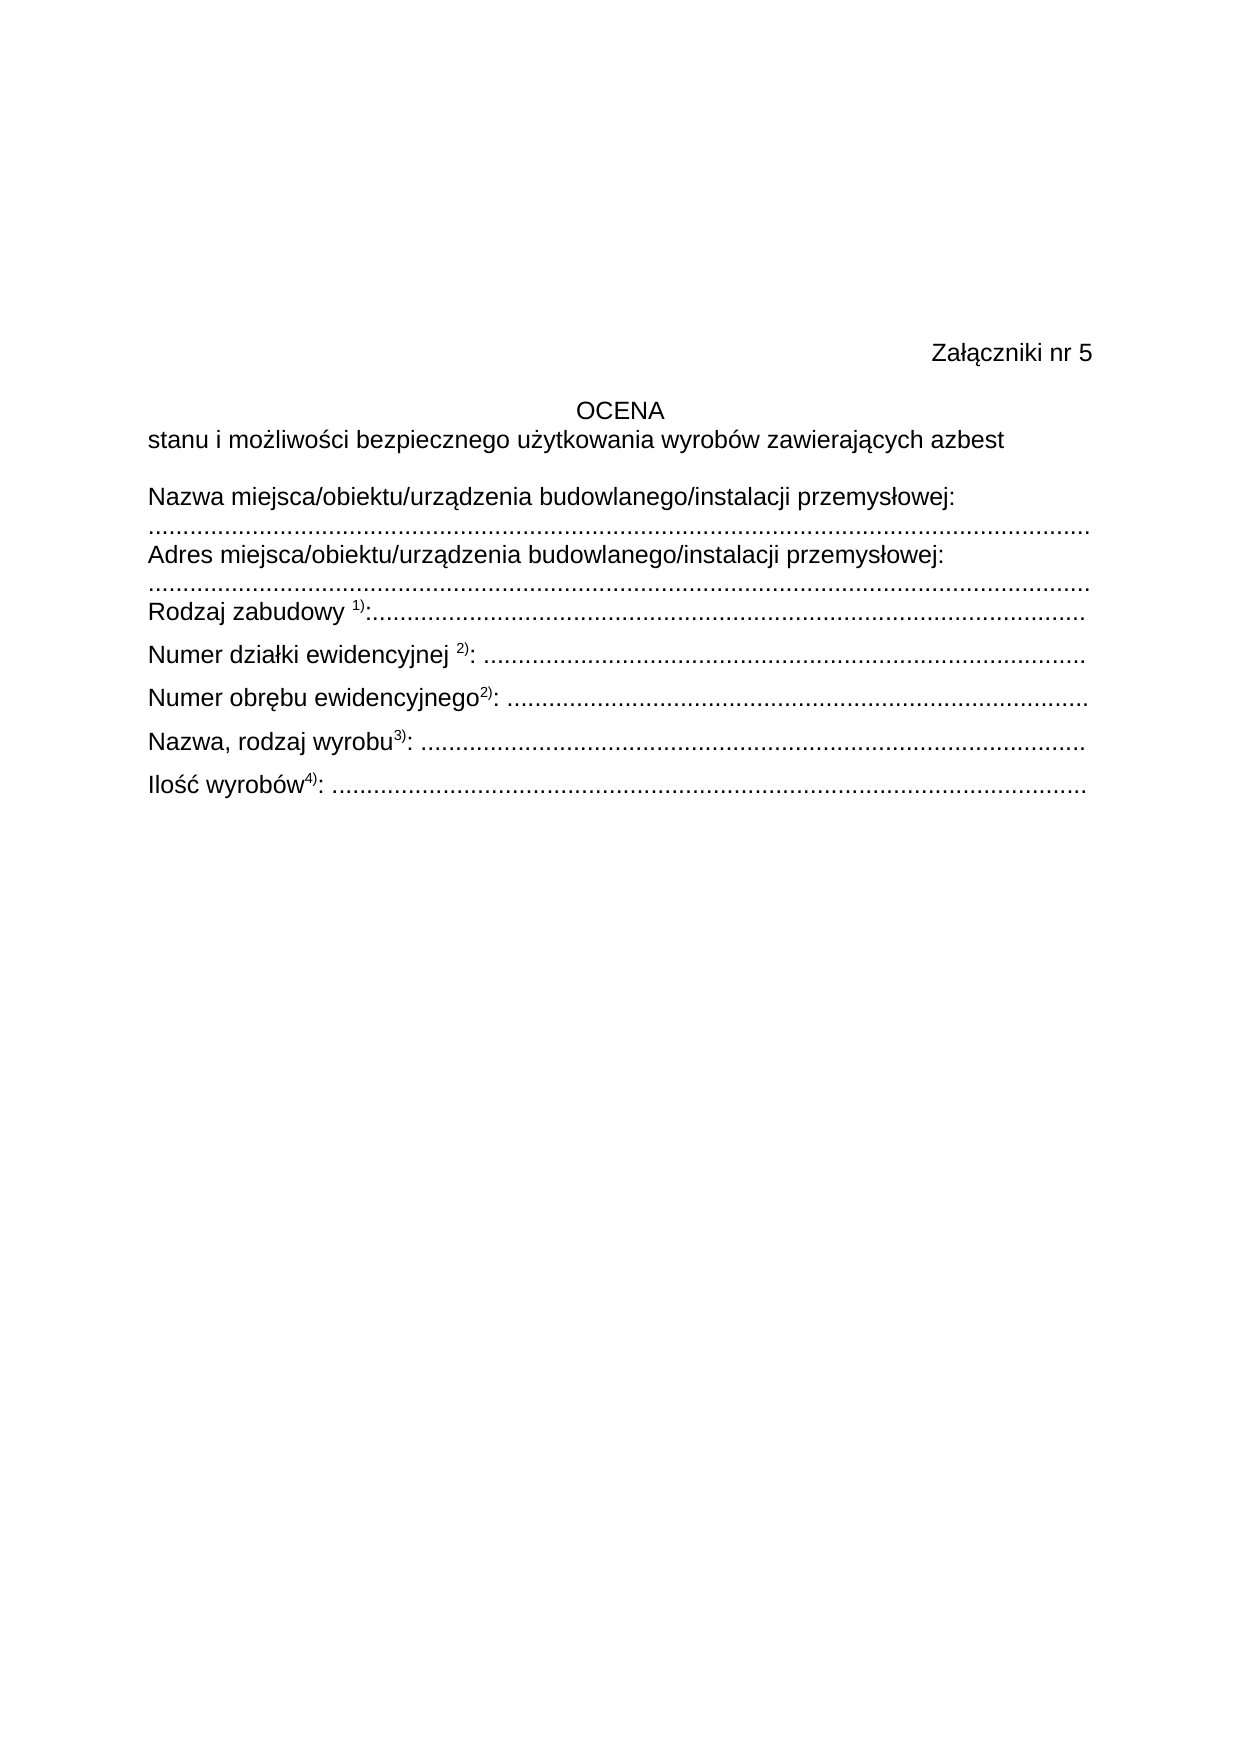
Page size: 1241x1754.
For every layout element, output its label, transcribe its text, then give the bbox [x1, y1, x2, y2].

text ........................................................................................................................................ [148, 511, 1093, 540]
text Adres miejsca/obiektu/urządzenia budowlanego/instalacji przemysłowej: [148, 540, 1093, 568]
text Nazwa, rodzaj wyrobu3): ................................................................................................ [148, 727, 1093, 755]
text Rodzaj zabudowy 1):....................................................................................................... [148, 597, 1093, 626]
text Ilość wyrobów4): ............................................................................................................. [148, 770, 1093, 798]
text Załączniki nr 5 [148, 338, 1093, 367]
text Numer działki ewidencyjnej 2): ....................................................................................... [148, 640, 1093, 669]
text ........................................................................................................................................ [148, 568, 1093, 597]
text Numer obrębu ewidencyjnego2): .................................................................................... [148, 683, 1093, 712]
text Nazwa miejsca/obiektu/urządzenia budowlanego/instalacji przemysłowej: [148, 482, 1093, 511]
text OCENA [148, 396, 1093, 425]
text stanu i możliwości bezpiecznego użytkowania wyrobów zawierających azbest [148, 425, 1093, 453]
